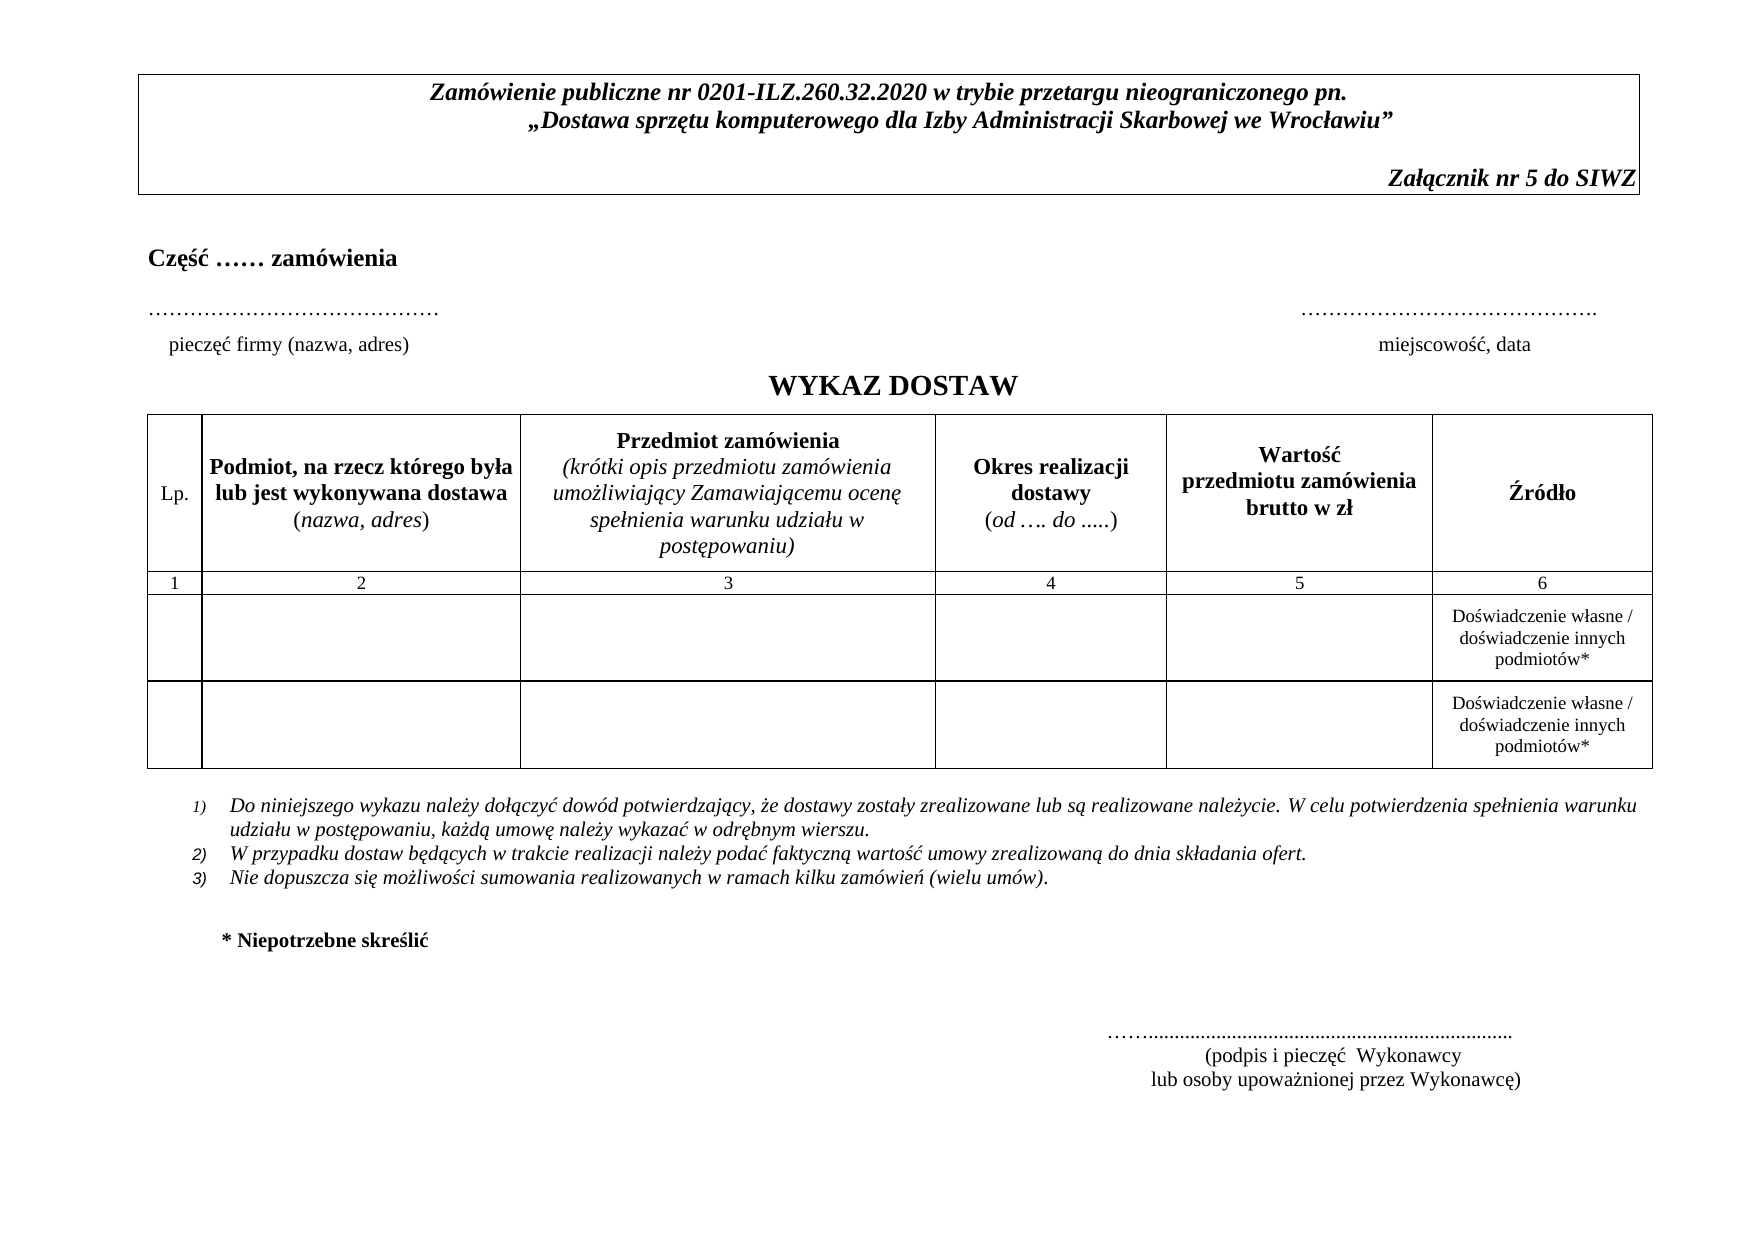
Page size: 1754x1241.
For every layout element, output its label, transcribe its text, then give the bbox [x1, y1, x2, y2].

table_cell [148, 682, 201, 767]
table_header Okres realizacji dostawy (od …. do .....) [936, 415, 1166, 571]
table_cell [203, 595, 520, 680]
table_cell [1167, 595, 1432, 680]
table_cell [936, 595, 1166, 680]
list Nie dopuszcza się możliwości sumowania realizowanych w ramach kilku zamówień (wielu umów). [192, 865, 1639, 889]
text ……...................................................................... [1033, 1019, 1639, 1043]
table_cell 6 [1433, 572, 1652, 594]
table_header Przedmiot zamówienia (krótki opis przedmiotu zamówienia umożliwiający Zamawiającemu ocenę spełnienia warunku udziału w postępowaniu) [521, 415, 935, 571]
table_cell 1 [148, 572, 201, 594]
list W przypadku dostaw będących w trakcie realizacji należy podać faktyczną wartość umowy zrealizowaną do dnia składania ofert. [192, 841, 1639, 865]
table_cell Doświadczenie własne / doświadczenie innych podmiotów* [1433, 682, 1652, 767]
table_cell [521, 595, 935, 680]
table_header Źródło [1433, 415, 1652, 571]
list Do niniejszego wykazu należy dołączyć dowód potwierdzający, że dostawy zostały zrealizowane lub są realizowane należycie. W celu potwierdzenia spełnienia warunku udziału w postępowaniu, każdą umowę należy wykazać w odrębnym wierszu. [192, 793, 1639, 841]
text pieczęć firmy (nazwa, adres) miejscowość, data [148, 332, 1639, 356]
text (podpis i pieczęć Wykonawcy lub osoby upoważnionej przez Wykonawcę) [1033, 1043, 1639, 1091]
table_cell [203, 682, 520, 767]
table_header Lp. [148, 415, 201, 571]
table_cell 5 [1167, 572, 1432, 594]
table_cell [148, 595, 201, 680]
text Część …… zamówienia [148, 243, 1639, 272]
table_header Wartość przedmiotu zamówienia brutto w zł [1167, 415, 1432, 571]
table_cell 2 [203, 572, 520, 594]
table_cell 4 [936, 572, 1166, 594]
table_cell Doświadczenie własne / doświadczenie innych podmiotów* [1433, 595, 1652, 680]
table_cell [936, 682, 1166, 767]
table_header Podmiot, na rzecz którego była lub jest wykonywana dostawa (nazwa, adres) [203, 415, 520, 571]
table_cell [521, 682, 935, 767]
table_cell [1167, 682, 1432, 767]
text …………………………………… ……………………………………. [148, 296, 1639, 320]
text * Niepotrzebne skreślić [221, 928, 1639, 952]
text WYKAZ DOSTAW [148, 368, 1639, 401]
table_cell 3 [521, 572, 935, 594]
